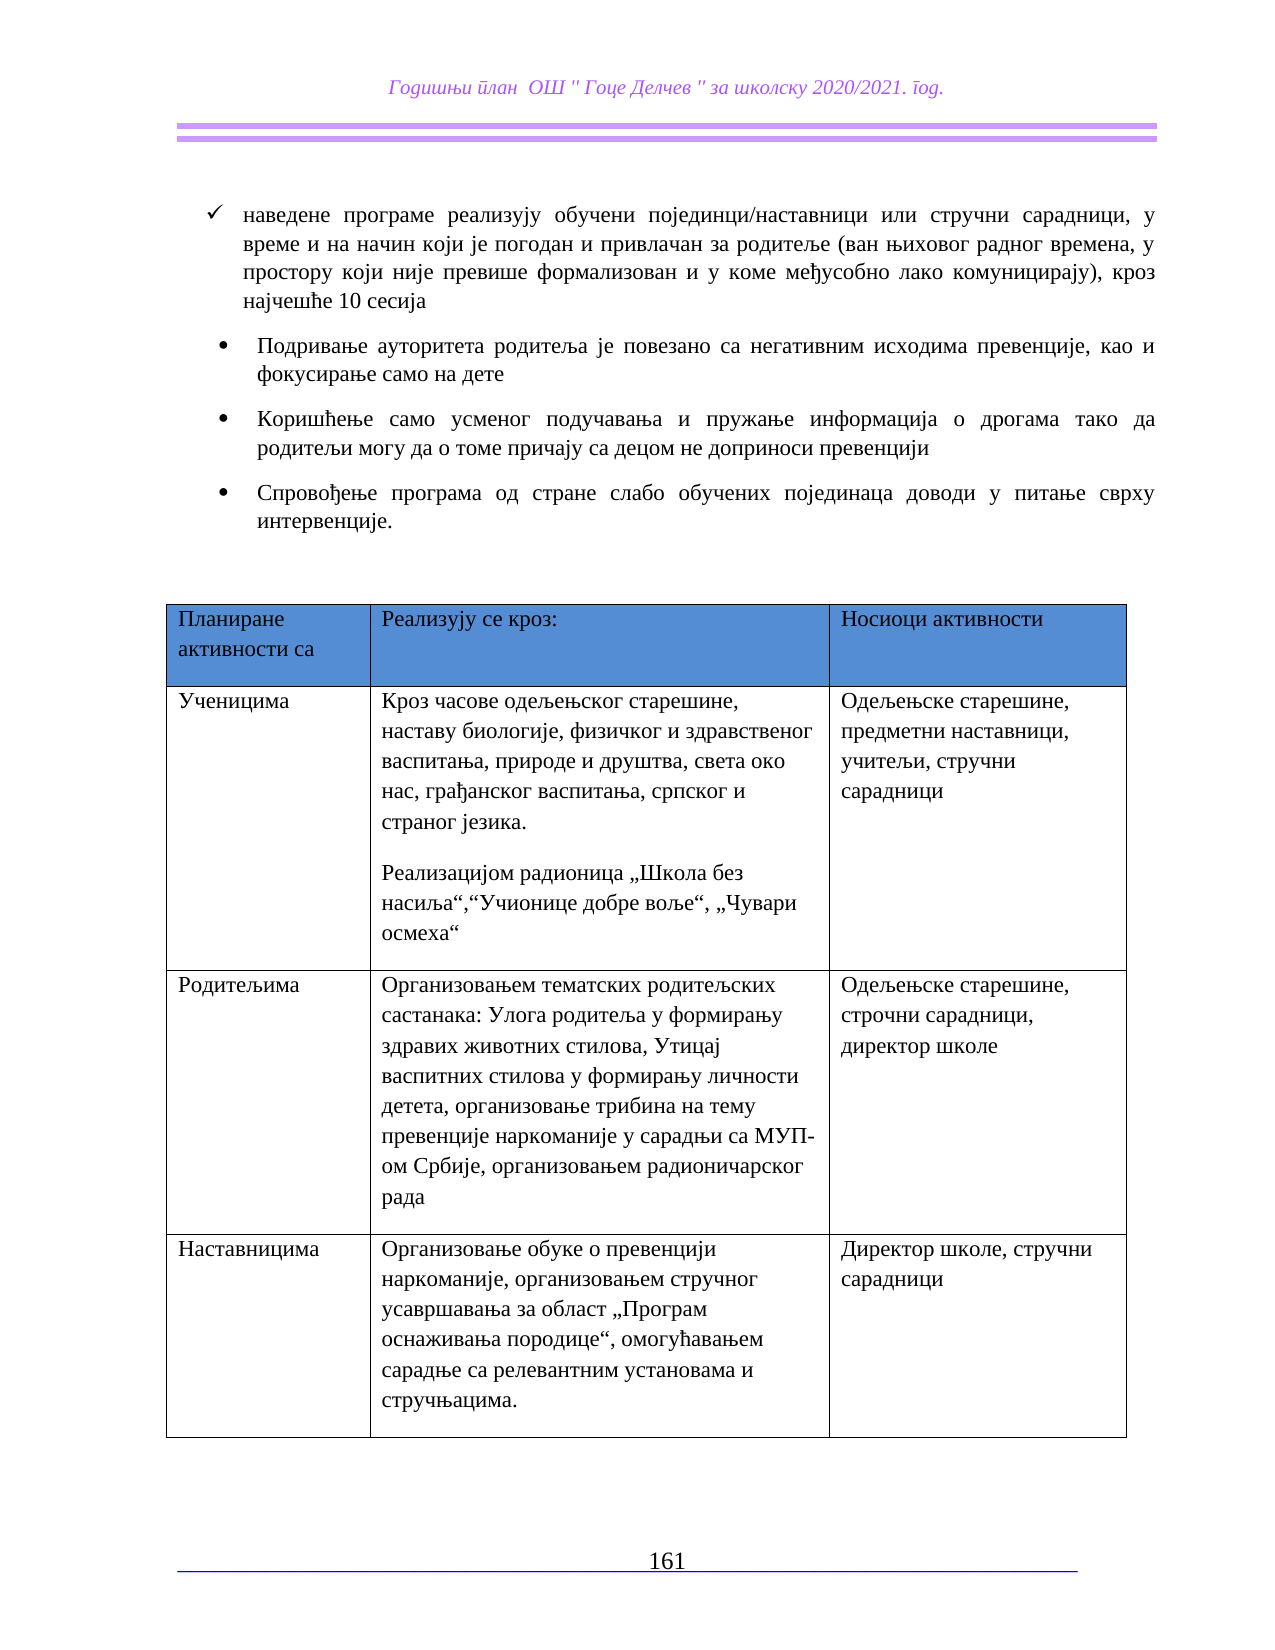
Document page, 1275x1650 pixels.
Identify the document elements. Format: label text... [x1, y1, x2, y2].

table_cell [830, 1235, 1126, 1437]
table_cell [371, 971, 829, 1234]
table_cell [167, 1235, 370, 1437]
list Коришћење само усменог подучавања и пружање информација о дрогама тако да родитељи могу да о томе причају са децом не доприноси превенцији [219, 405, 1157, 460]
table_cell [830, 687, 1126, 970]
list наведене програме реализују обучени појединци/наставници или стручни сарадници, у време и на начин који је погодан и привлачан за родитеље (ван њиховог радног времена, у простору који није превише формализован и у коме међусобно лако комуницирају), кроз најчешће 10 сесија [205, 201, 1157, 313]
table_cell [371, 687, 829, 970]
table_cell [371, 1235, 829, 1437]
list Спровођење програма од стране слабо обучених појединаца доводи у питање сврху интервенције. [219, 479, 1157, 534]
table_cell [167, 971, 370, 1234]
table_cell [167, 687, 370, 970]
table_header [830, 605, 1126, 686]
list Подривање ауторитета родитеља је повезано са негативним исходима превенције, као и фокусирање само на дете [219, 332, 1157, 387]
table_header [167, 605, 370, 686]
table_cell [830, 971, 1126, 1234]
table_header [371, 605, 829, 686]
